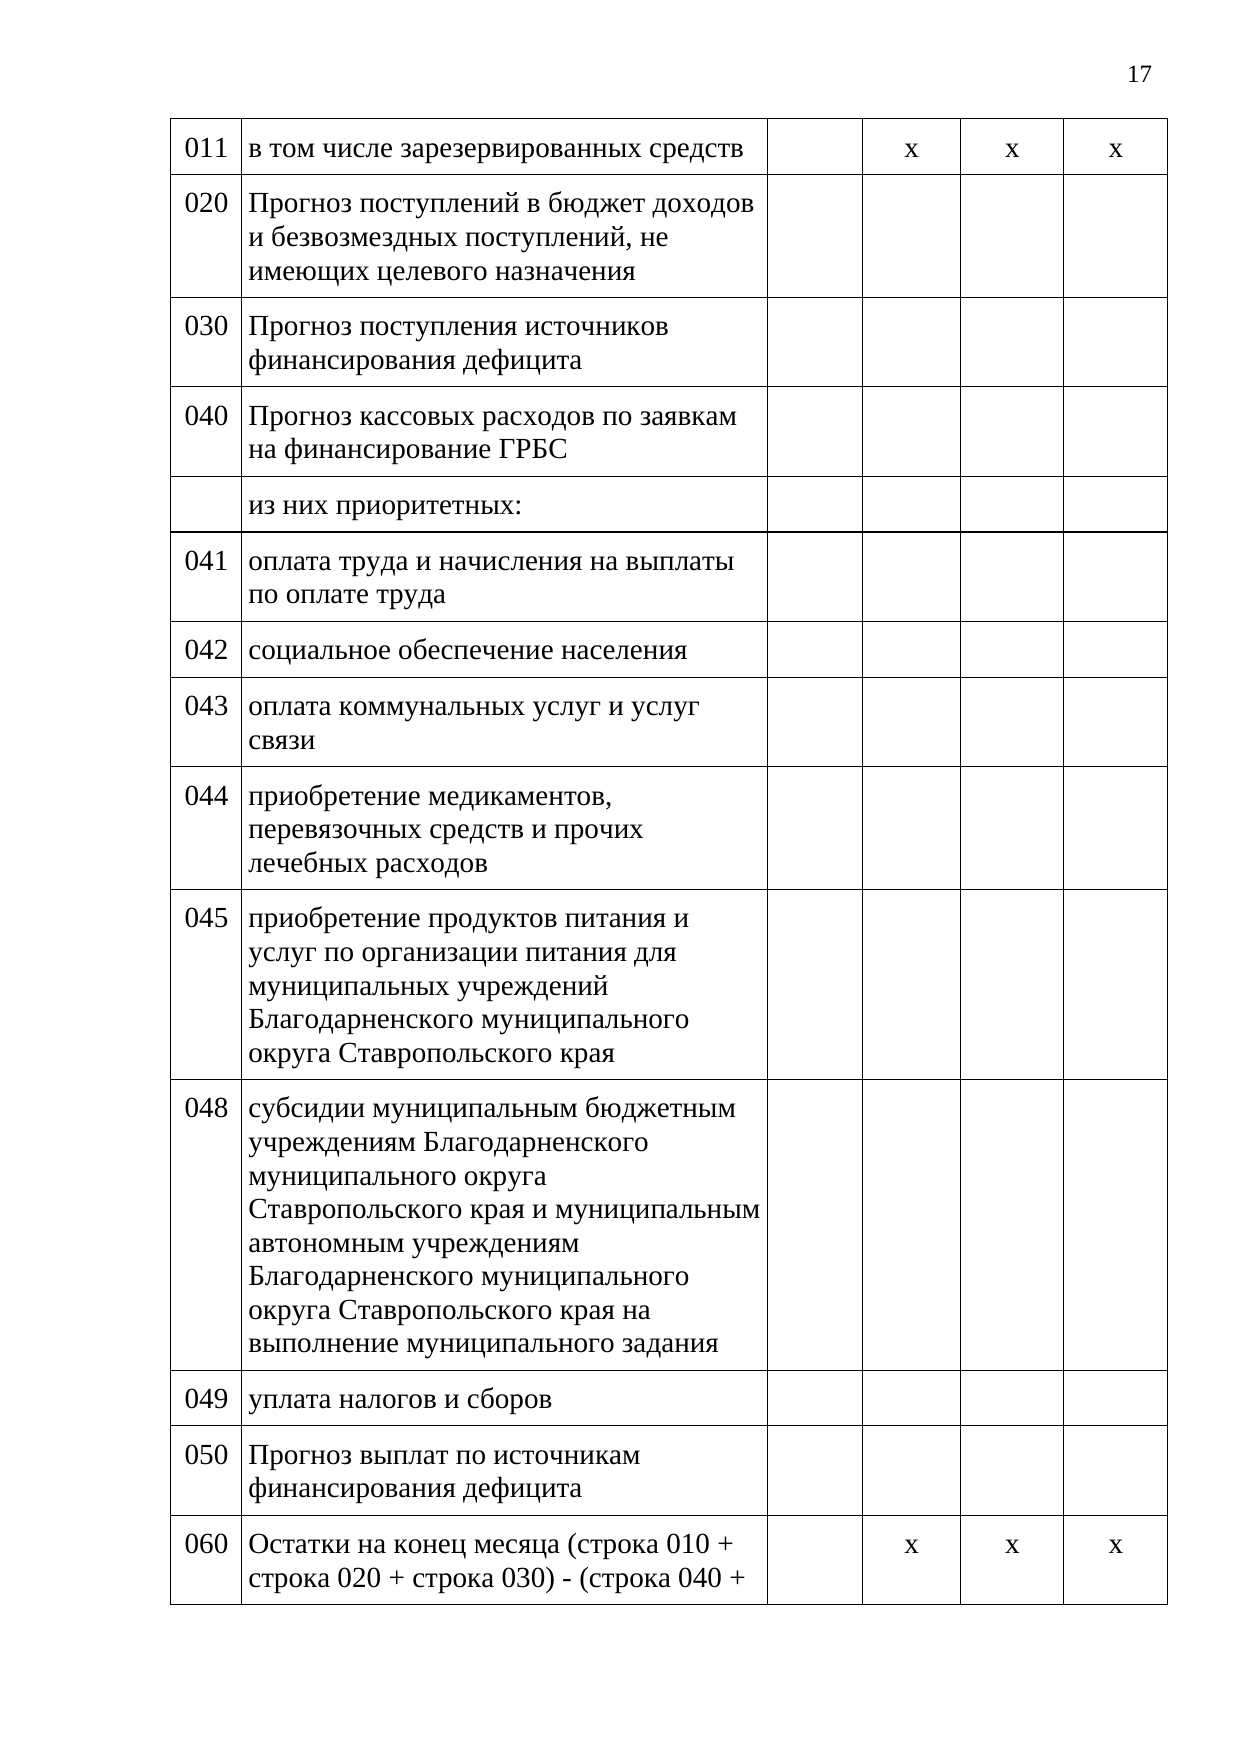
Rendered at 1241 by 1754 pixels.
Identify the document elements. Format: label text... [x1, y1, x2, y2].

table_cell приобретение продуктов питания и услуг по организации питания для муниципальных учреждений Благодарненского муниципального округа Ставропольского края [242, 890, 767, 1079]
table_cell [961, 678, 1063, 766]
table_cell [961, 767, 1063, 889]
table_cell [1064, 533, 1167, 621]
table_cell [1064, 175, 1167, 297]
table_cell Прогноз выплат по источникам финансирования дефицита [242, 1426, 767, 1515]
table_cell [768, 1371, 862, 1425]
table_cell x [1064, 1516, 1167, 1604]
table_cell Прогноз кассовых расходов по заявкам на финансирование ГРБС [242, 387, 767, 476]
table_cell [768, 533, 862, 621]
table_cell [1064, 1426, 1167, 1515]
table_cell [961, 890, 1063, 1079]
table_cell [863, 175, 960, 297]
table_cell 060 [171, 1516, 241, 1604]
table_cell 050 [171, 1426, 241, 1515]
table_cell [1064, 1080, 1167, 1369]
table_cell 040 [171, 387, 241, 476]
table_cell [863, 298, 960, 386]
table_cell [863, 1371, 960, 1425]
table_cell x [863, 1516, 960, 1604]
table_cell [1064, 622, 1167, 677]
table_cell [768, 767, 862, 889]
table_cell [863, 678, 960, 766]
table_cell [863, 477, 960, 531]
table_cell [768, 1516, 862, 1604]
table_cell 030 [171, 298, 241, 386]
table_cell x [1064, 119, 1167, 174]
table_cell оплата труда и начисления на выплаты по оплате труда [242, 533, 767, 621]
table_cell в том числе зарезервированных средств [242, 119, 767, 174]
table_cell 044 [171, 767, 241, 889]
table_cell 042 [171, 622, 241, 677]
table_cell [1064, 1371, 1167, 1425]
table_cell из них приоритетных: [242, 477, 767, 531]
table_cell x [863, 119, 960, 174]
table_cell [768, 622, 862, 677]
table_cell [961, 298, 1063, 386]
table_cell [768, 119, 862, 174]
table_cell [1064, 477, 1167, 531]
table_cell [863, 622, 960, 677]
table_cell Прогноз поступлений в бюджет доходов и безвозмездных поступлений, не имеющих целевого назначения [242, 175, 767, 297]
table_cell [1064, 678, 1167, 766]
table_cell [961, 1426, 1063, 1515]
table_cell [1064, 890, 1167, 1079]
table_cell 043 [171, 678, 241, 766]
table_cell 020 [171, 175, 241, 297]
table_cell [863, 387, 960, 476]
table_cell уплата налогов и сборов [242, 1371, 767, 1425]
table_cell 045 [171, 890, 241, 1079]
table_cell [863, 890, 960, 1079]
table_cell x [961, 1516, 1063, 1604]
table_cell [863, 767, 960, 889]
table_cell [768, 1426, 862, 1515]
table_cell [768, 477, 862, 531]
table_cell [768, 175, 862, 297]
table_cell [863, 1426, 960, 1515]
table_cell [1064, 298, 1167, 386]
table_cell [863, 1080, 960, 1369]
table_cell [961, 1371, 1063, 1425]
table_cell [863, 533, 960, 621]
table_cell [961, 1080, 1063, 1369]
table_cell оплата коммунальных услуг и услуг связи [242, 678, 767, 766]
table_cell приобретение медикаментов, перевязочных средств и прочих лечебных расходов [242, 767, 767, 889]
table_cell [242, 1516, 767, 1604]
table_cell [961, 533, 1063, 621]
table_cell x [961, 119, 1063, 174]
table_cell [961, 477, 1063, 531]
table_cell 048 [171, 1080, 241, 1369]
table_cell [1064, 387, 1167, 476]
table_cell [961, 175, 1063, 297]
table_cell [961, 622, 1063, 677]
table_cell 049 [171, 1371, 241, 1425]
table_cell субсидии муниципальным бюджетным учреждениям Благодарненского муниципального округа Ставропольского края и муниципальным автономным учреждениям Благодарненского муниципального округа Ставропольского края на выполнение муниципального задания [242, 1080, 767, 1369]
table_cell [768, 890, 862, 1079]
table_cell Прогноз поступления источников финансирования дефицита [242, 298, 767, 386]
table_cell [768, 387, 862, 476]
table_cell [1064, 767, 1167, 889]
table_cell социальное обеспечение населения [242, 622, 767, 677]
table_cell 041 [171, 533, 241, 621]
table_cell [768, 1080, 862, 1369]
table_cell [768, 678, 862, 766]
table_cell [171, 477, 241, 531]
table_cell [768, 298, 862, 386]
table_cell 011 [171, 119, 241, 174]
table_cell [961, 387, 1063, 476]
